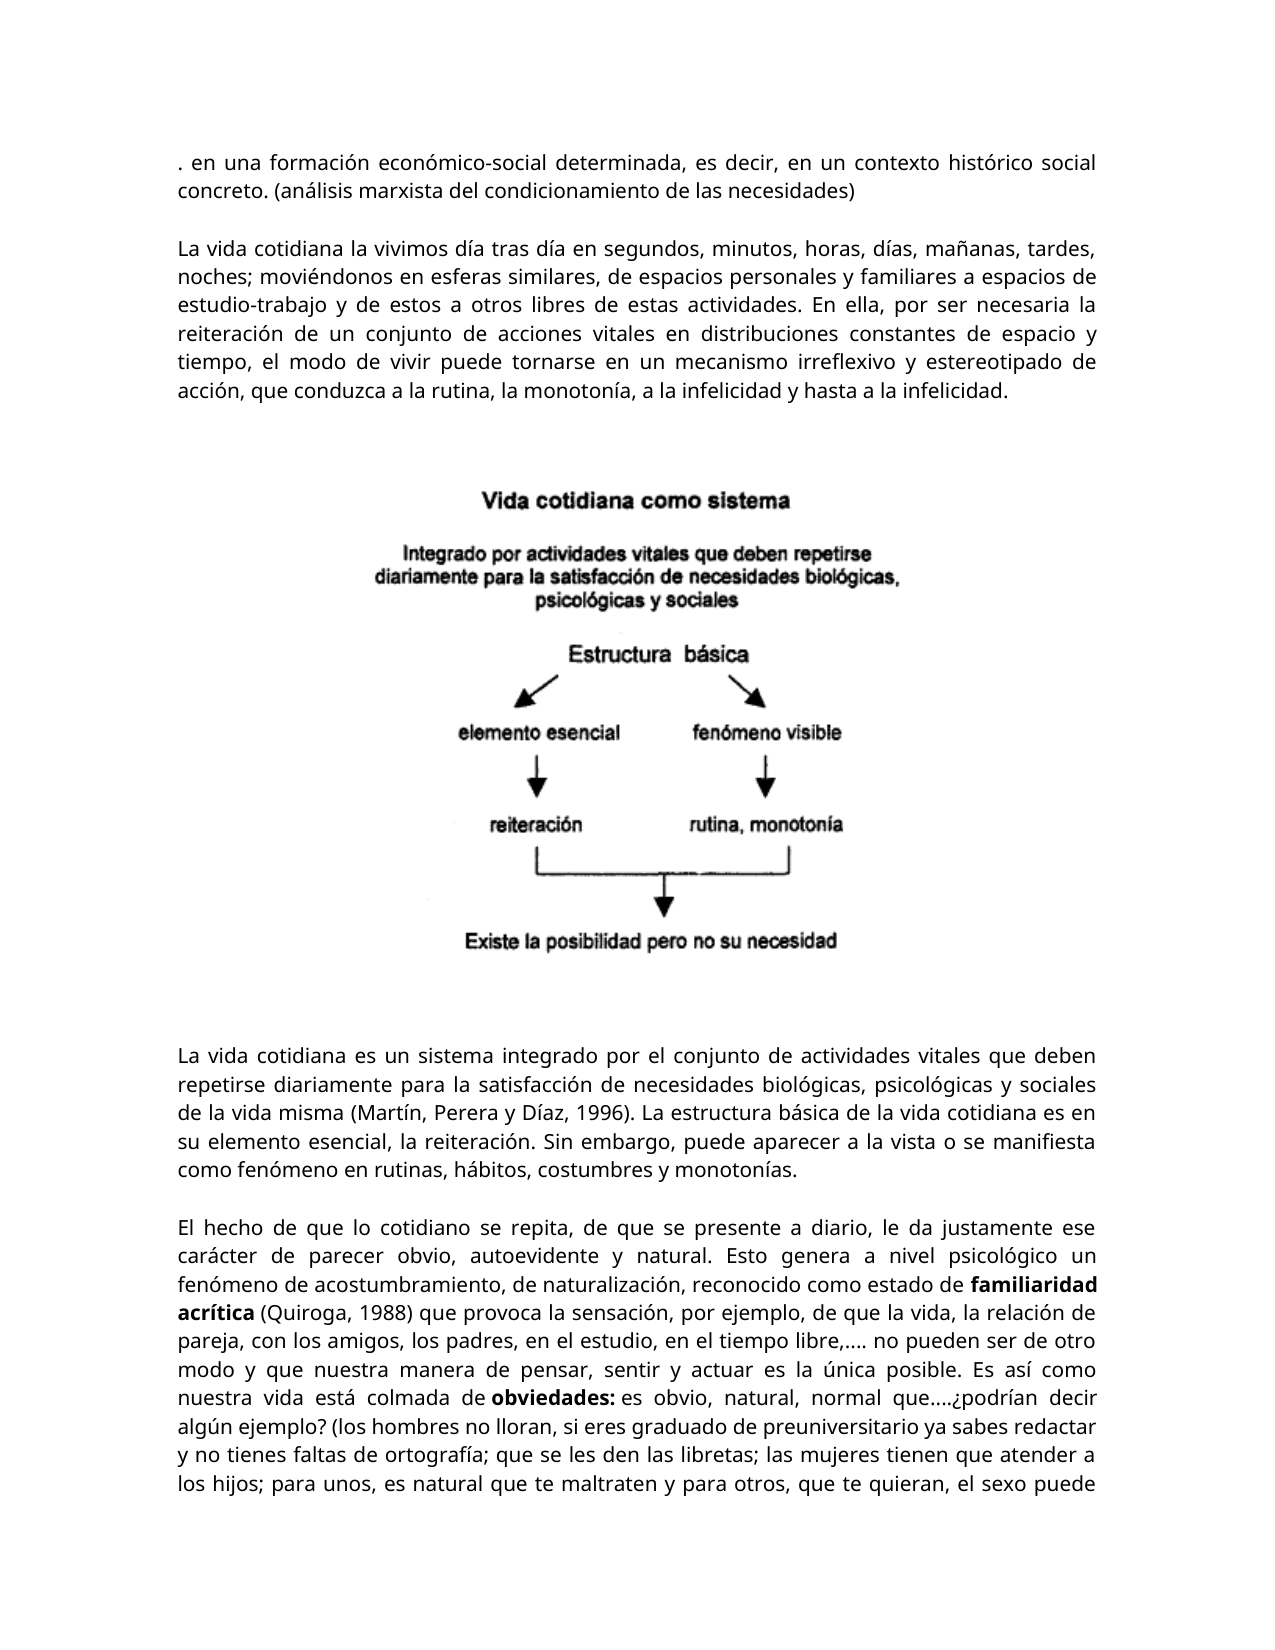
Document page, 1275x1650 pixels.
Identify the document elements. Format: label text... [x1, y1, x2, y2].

text . en una formación económico-social determinada, es decir, en un contexto histórico social concreto. (análisis marxista del condicionamiento de las necesidades) [177, 148, 1098, 204]
text La vida cotidiana la vivimos día tras día en segundos, minutos, horas, días, mañanas, tardes, noches; moviéndonos en esferas similares, de espacios personales y familiares a espacios de estudio-trabajo y de estos a otros libres de estas actividades. En ella, por ser necesaria la reiteración de un conjunto de acciones vitales en distribuciones constantes de espacio y tiempo, el modo de vivir puede tornarse en un mecanismo irreflexivo y estereotipado de acción, que conduzca a la rutina, la monotonía, a la infelicidad y hasta a la infelicidad. [177, 234, 1098, 404]
text La vida cotidiana es un sistema integrado por el conjunto de actividades vitales que deben repetirse diariamente para la satisfacción de necesidades biológicas, psicológicas y sociales de la vida misma (Martín, Perera y Díaz, 1996). La estructura básica de la vida cotidiana es en su elemento esencial, la reiteración. Sin embargo, puede aparecer a la vista o se manifiesta como fenómeno en rutinas, hábitos, costumbres y monotonías. [177, 1042, 1098, 1184]
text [177, 1213, 1098, 1497]
picture [374, 491, 901, 955]
